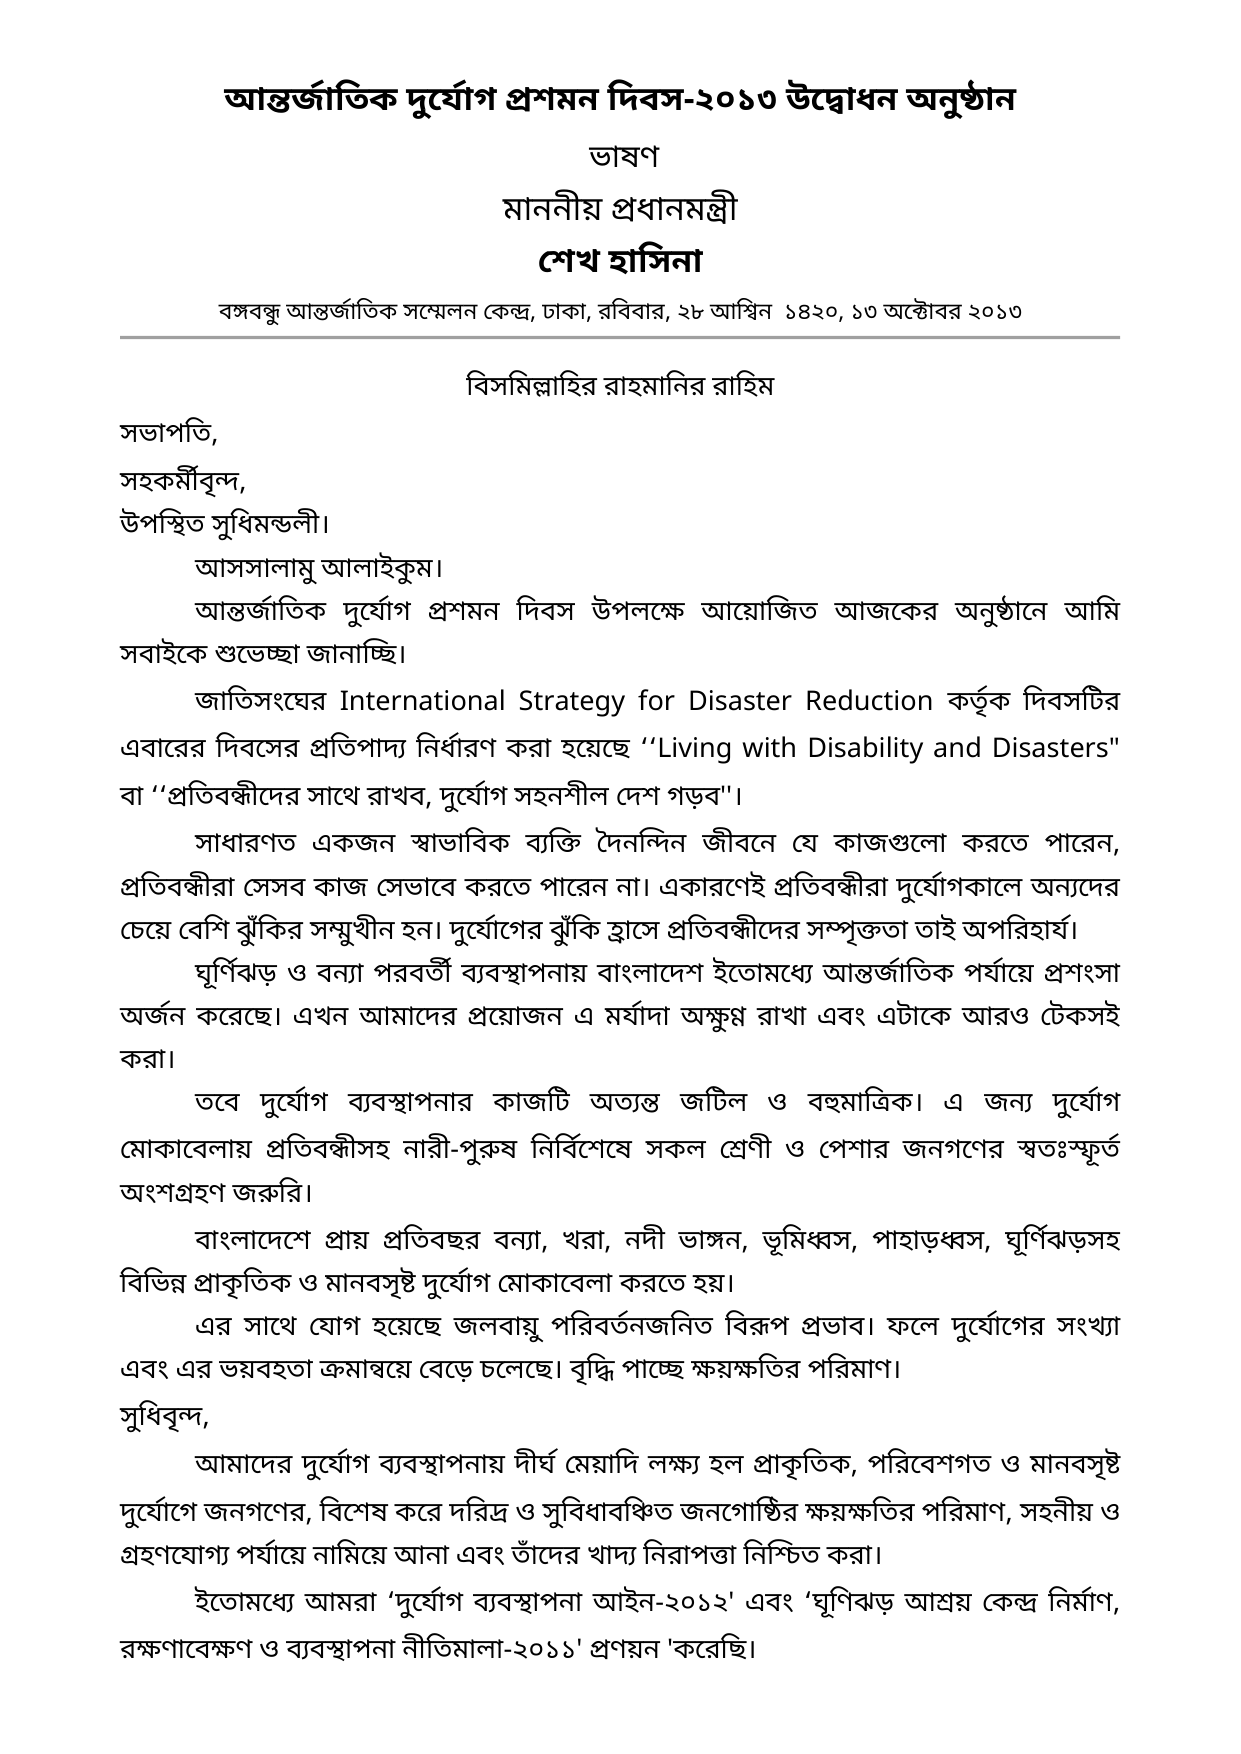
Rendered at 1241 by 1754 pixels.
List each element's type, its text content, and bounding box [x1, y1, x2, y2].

text বাংলাদেশে প্রায় প্রতিবছর বন্যা, খরা, নদী ভাঙ্গন, ভূমিধ্বস, পাহাড়ধ্বস, ঘূর্ণিঝড়সহ বিভিন্ন প্রাকৃতিক ও মানবসৃষ্ট দুর্যোগ মোকাবেলা করতে হয়। [120, 1220, 1120, 1303]
text তবে দুর্যোগ ব্যবস্থাপনার কাজটি অত্যন্ত জটিল ও বহুমাত্রিক। এ জন্য দুর্যোগ মোকাবেলায় প্রতিবন্ধীসহ নারী-পুরুষ নির্বিশেষে সকল শ্রেণী ও পেশার জনগণের স্বতঃস্ফূর্ত অংশগ্রহণ জরুরি। [120, 1087, 1120, 1213]
text উপস্থিত সুধিমন্ডলী। [120, 509, 1120, 545]
text এর সাথে যোগ হয়েছে জলবায়ু পরিবর্তনজনিত বিরূপ প্রভাব। ফলে দুর্যোগের সংখ্যা এবং এর ভয়বহতা ক্রমান্বয়ে বেড়ে চলেছে। বৃদ্ধি পাচ্ছে ক্ষয়ক্ষতির পরিমাণ। [120, 1311, 1120, 1390]
text ঘূর্ণিঝড় ও বন্যা পরবর্তী ব্যবস্থাপনায় বাংলাদেশ ইতোমধ্যে আন্তর্জাতিক পর্যায়ে প্রশংসা অর্জন করেছে। এখন আমাদের প্রয়োজন এ মর্যাদা অক্ষুণ্ণ রাখা এবং এটাকে আরও টেকসই করা। [120, 957, 1120, 1079]
text সাধারণত একজন স্বাভাবিক ব্যক্তি দৈনন্দিন জীবনে যে কাজগুলো করতে পারেন, প্রতিবন্ধীরা সেসব কাজ সেভাবে করতে পারেন না। একারণেই প্রতিবন্ধীরা দুর্যোগকালে অন্যদের চেয়ে বেশি ঝুঁকির সম্মুখীন হন। দুর্যোগের ঝুঁকি হ্রাসে প্রতিবন্ধীদের সম্পৃক্ততা তাই অপরিহার্য। [120, 824, 1120, 950]
text আন্তর্জাতিক দুর্যোগ প্রশমন দিবস-২০১৩ উদ্বোধন অনুষ্ঠান [120, 75, 1120, 124]
text আন্তর্জাতিক দুর্যোগ প্রশমন দিবস উপলক্ষে আয়োজিত আজকের অনুষ্ঠানে আমি সবাইকে শুভেচ্ছা জানাচ্ছি। [120, 595, 1120, 674]
text আসসালামু আলাইকুম। [120, 552, 1120, 588]
text ভাষণ [120, 134, 1120, 180]
text সুধিবৃন্দ, [120, 1397, 1120, 1437]
text ইতোমধ্যে আমরা ‘দুর্যোগ ব্যবস্থাপনা আইন-২০১২' এবং ‘ঘূণিঝড় আশ্রয় কেন্দ্র নির্মাণ, রক্ষণাবেক্ষণ ও ব্যবস্থাপনা নীতিমালা-২০১১' প্রণয়ন 'করেছি। [120, 1582, 1120, 1670]
text মাননীয় প্রধানমন্ত্রী [120, 189, 1120, 233]
text আমাদের দুর্যোগ ব্যবস্থাপনায় দীর্ঘ মেয়াদি লক্ষ্য হল প্রাকৃতিক, পরিবেশগত ও মানবসৃষ্ট দুর্যোগে জনগণের, বিশেষ করে দরিদ্র ও সুবিধাবঞ্চিত জনগোষ্ঠির ক্ষয়ক্ষতির পরিমাণ, সহনীয় ও গ্রহণযোগ্য পর্যায়ে নামিয়ে আনা এবং তাঁদের খাদ্য নিরাপত্তা নিশ্চিত করা। [120, 1445, 1120, 1575]
text শেখ হাসিনা [120, 242, 1120, 286]
text জাতিসংঘের International Strategy for Disaster Reduction কর্তৃক দিবসটির এবারের দিবসের প্রতিপাদ্য নির্ধারণ করা হয়েছে ‘‘Living with Disability and Disasters" বা ‘‘প্রতিবন্ধীদের সাথে রাখব, দুর্যোগ সহনশীল দেশ গড়ব''। [120, 681, 1120, 816]
text সভাপতি, [120, 413, 1120, 453]
text বঙ্গবন্ধু আন্তর্জাতিক সম্মেলন কেন্দ্র, ঢাকা, রবিবার, ২৮ আশ্বিন ১৪২০, ১৩ অক্টোবর ২০১৩ [120, 295, 1120, 329]
text সহকর্মীবৃন্দ, [120, 461, 1120, 501]
text বিসমিল্লাহির রাহমানির রাহিম [120, 370, 1120, 406]
